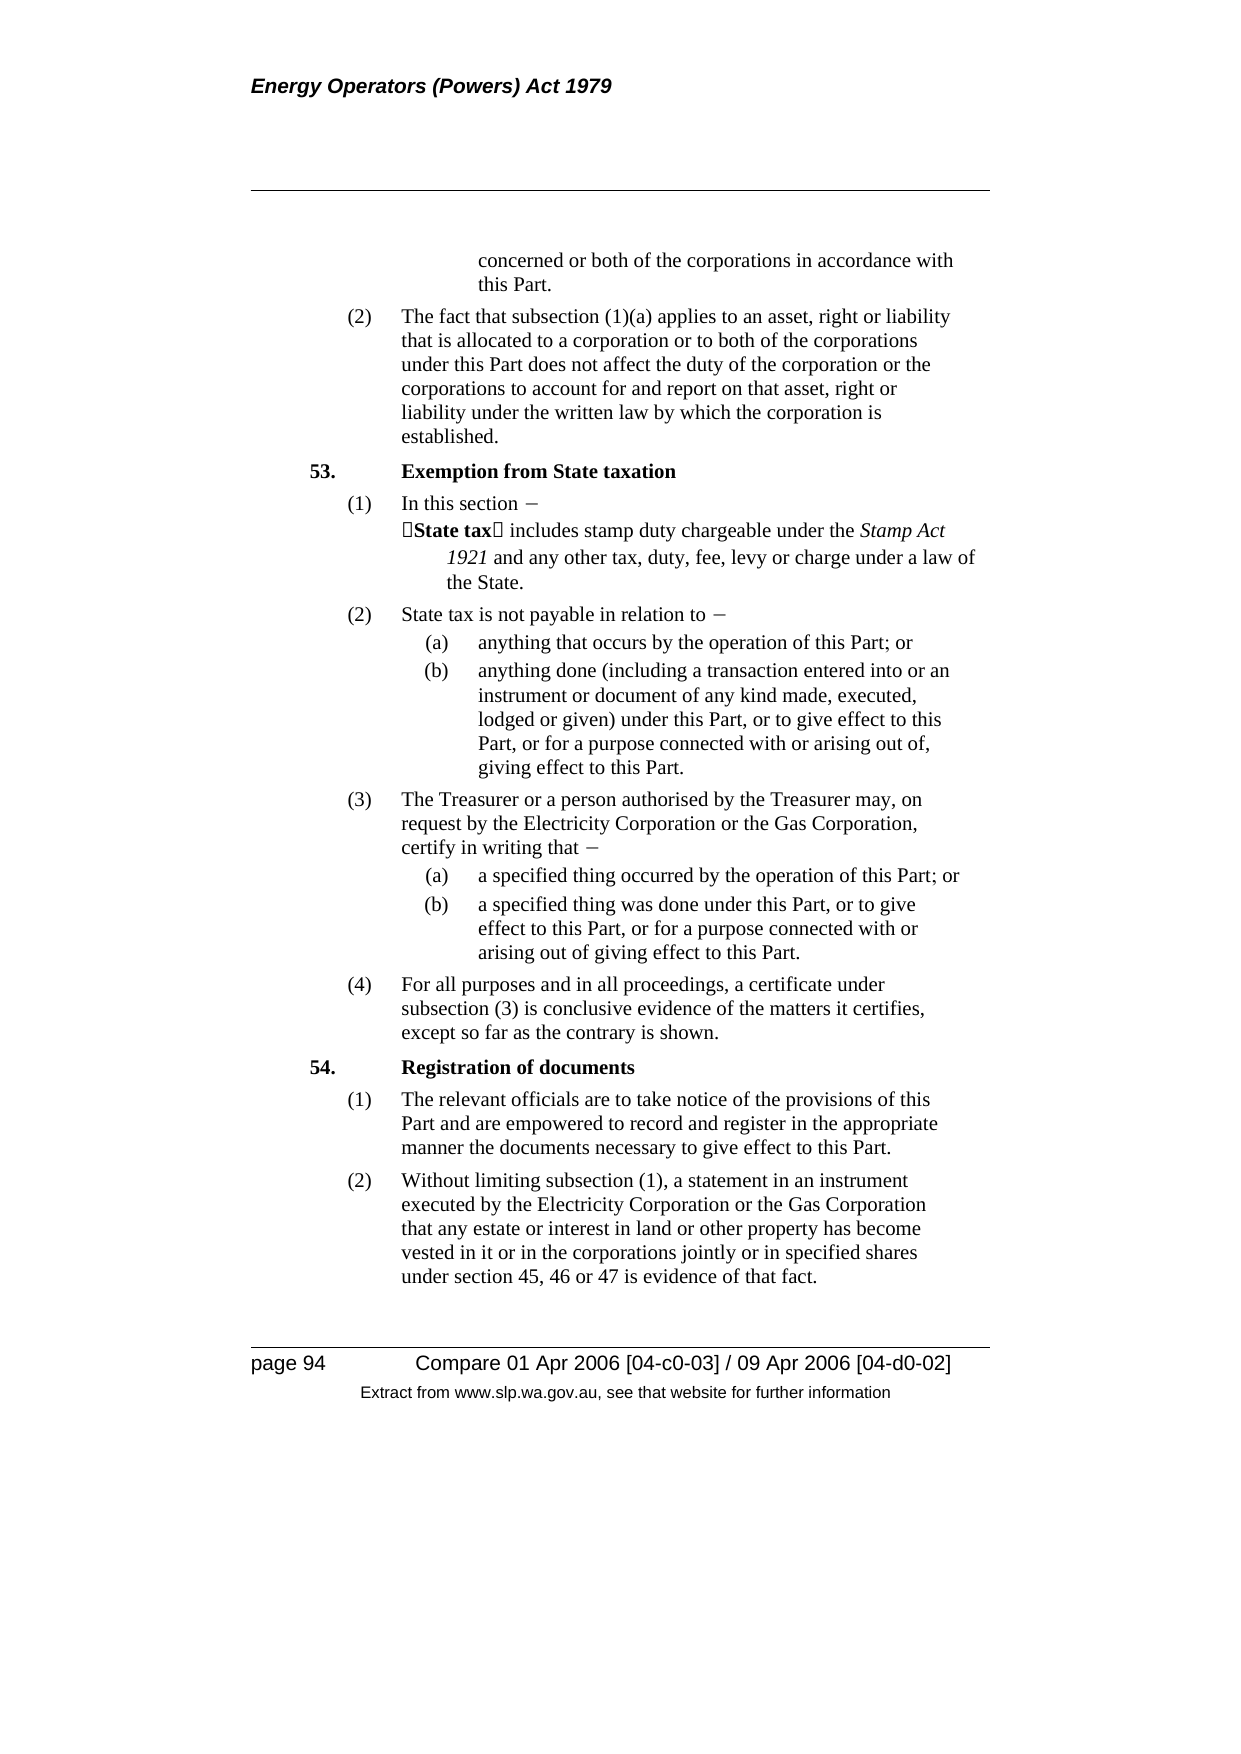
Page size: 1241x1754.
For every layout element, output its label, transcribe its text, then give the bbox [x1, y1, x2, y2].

text (b) a specified thing was done under this Part, or to give effect to this Part, or for a purpose connected with or arising out of giving effect to this Part. [389, 892, 960, 964]
text (b) anything done (including a transaction entered into or an instrument or document of any kind made, executed, lodged or given) under this Part, or to give effect to this Part, or for a purpose connected with or arising out of, giving effect to this Part. [389, 658, 960, 779]
subtitle 53. Exemption from State taxation [309, 459, 960, 483]
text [389, 247, 960, 296]
text (2) Without limiting subsection (1), a statement in an instrument executed by the Electricity Corporation or the Gas Corporation that any estate or interest in land or other property has become vested in it or in the corporations jointly or in specified shares under section 45, 46 or 47 is evidence of that fact. [312, 1168, 960, 1288]
text (4) For all purposes and in all proceedings, a certificate under subsection (3) is conclusive evidence of the matters it certifies, except so far as the contrary is shown. [312, 972, 960, 1044]
text (2) State tax is not payable in relation to  [312, 602, 960, 626]
subtitle 54. Registration of documents [309, 1055, 960, 1079]
text State tax includes stamp duty chargeable under the Stamp Act 1921 and any other tax, duty, fee, levy or charge under a law of the State. [369, 515, 990, 594]
text (a) anything that occurs by the operation of this Part or [389, 630, 960, 654]
text (3) The Treasurer or a person authorised by the Treasurer may, on request by the Electricity Corporation or the Gas Corporation, certify in writing that  [312, 787, 960, 859]
text (1) The relevant officials are to take notice of the provisions of this Part and are empowered to record and register in the appropriate manner the documents necessary to give effect to this Part. [312, 1087, 960, 1159]
text (a) a specified thing occurred by the operation of this Part or [389, 863, 960, 887]
text (1) In this section  [312, 491, 960, 515]
text (2) The fact that subsection (1)(a) applies to an asset, right or liability that is allocated to a corporation or to both of the corporations under this Part does not affect the duty of the corporation or the corporations to account for and report on that asset, right or liability under the written law by which the corporation is established. [312, 304, 960, 448]
